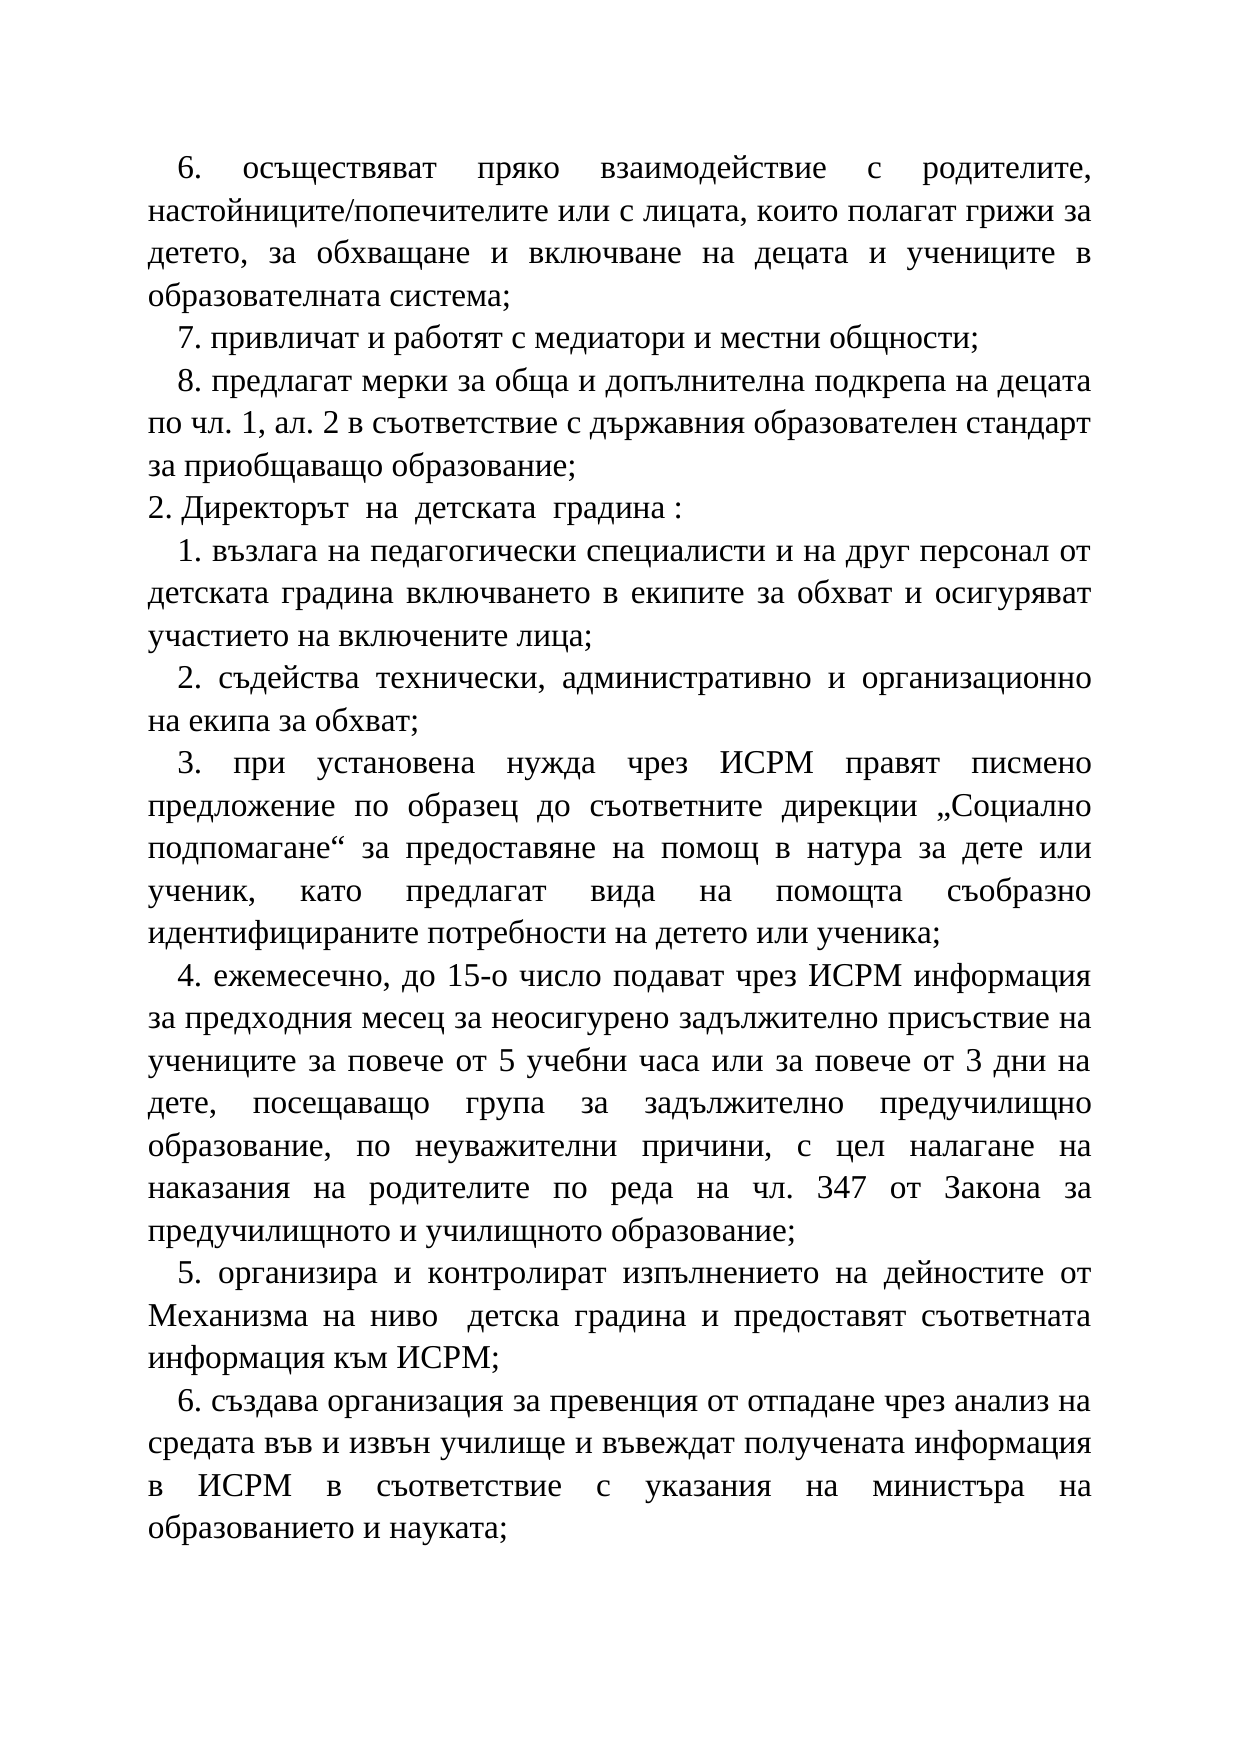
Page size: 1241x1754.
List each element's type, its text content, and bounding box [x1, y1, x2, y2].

text 6. създава организация за превенция от отпадане чрез анализ на средата във и извън училище и въвеждат получената информация в ИСРМ в съответствие с указания на министъра на образованието и науката; [148, 1380, 1093, 1546]
text 6. осъществяват пряко взаимодействие с родителите, настойниците/попечителите или с лицата, които полагат грижи за детето, за обхващане и включване на децата и учениците в образователната система; [148, 148, 1093, 313]
text 2. съдейства технически, административно и организационно на екипа за обхват; [148, 658, 1093, 738]
text 3. при установена нужда чрез ИСРМ правят писмено предложение по образец до съответните дирекции „Социално подпомагане“ за предоставяне на помощ в натура за дете или ученик, като предлагат вида на помощта съобразно идентифицираните потребности на детето или ученика; [148, 743, 1093, 951]
text 1. възлага на педагогически специалисти и на друг персонал от детската градина включването в екипите за обхват и осигуряват участието на включените лица; [148, 530, 1093, 653]
text 2. Директорът на детската градина : [148, 488, 1093, 526]
text 4. ежемесечно, до 15-о число подават чрез ИСРМ информация за предходния месец за неосигурено задължително присъствие на учениците за повече от 5 учебни часа или за повече от 3 дни на дете, посещаващо група за задължително предучилищно образование, по неуважителни причини, с цел налагане на наказания на родителите по реда на чл. 347 от Закона за предучилищното и училищното образование; [148, 955, 1093, 1248]
text 8. предлагат мерки за обща и допълнителна подкрепа на децата по чл. 1, ал. 2 в съответствие с държавния образователен стандарт за приобщаващо образование; [148, 360, 1093, 483]
text 5. организира и контролират изпълнението на дейностите от Механизма на ниво детска градина и предоставят съответната информация към ИСРМ; [148, 1253, 1093, 1376]
text 7. привличат и работят с медиатори и местни общности; [148, 318, 1093, 356]
